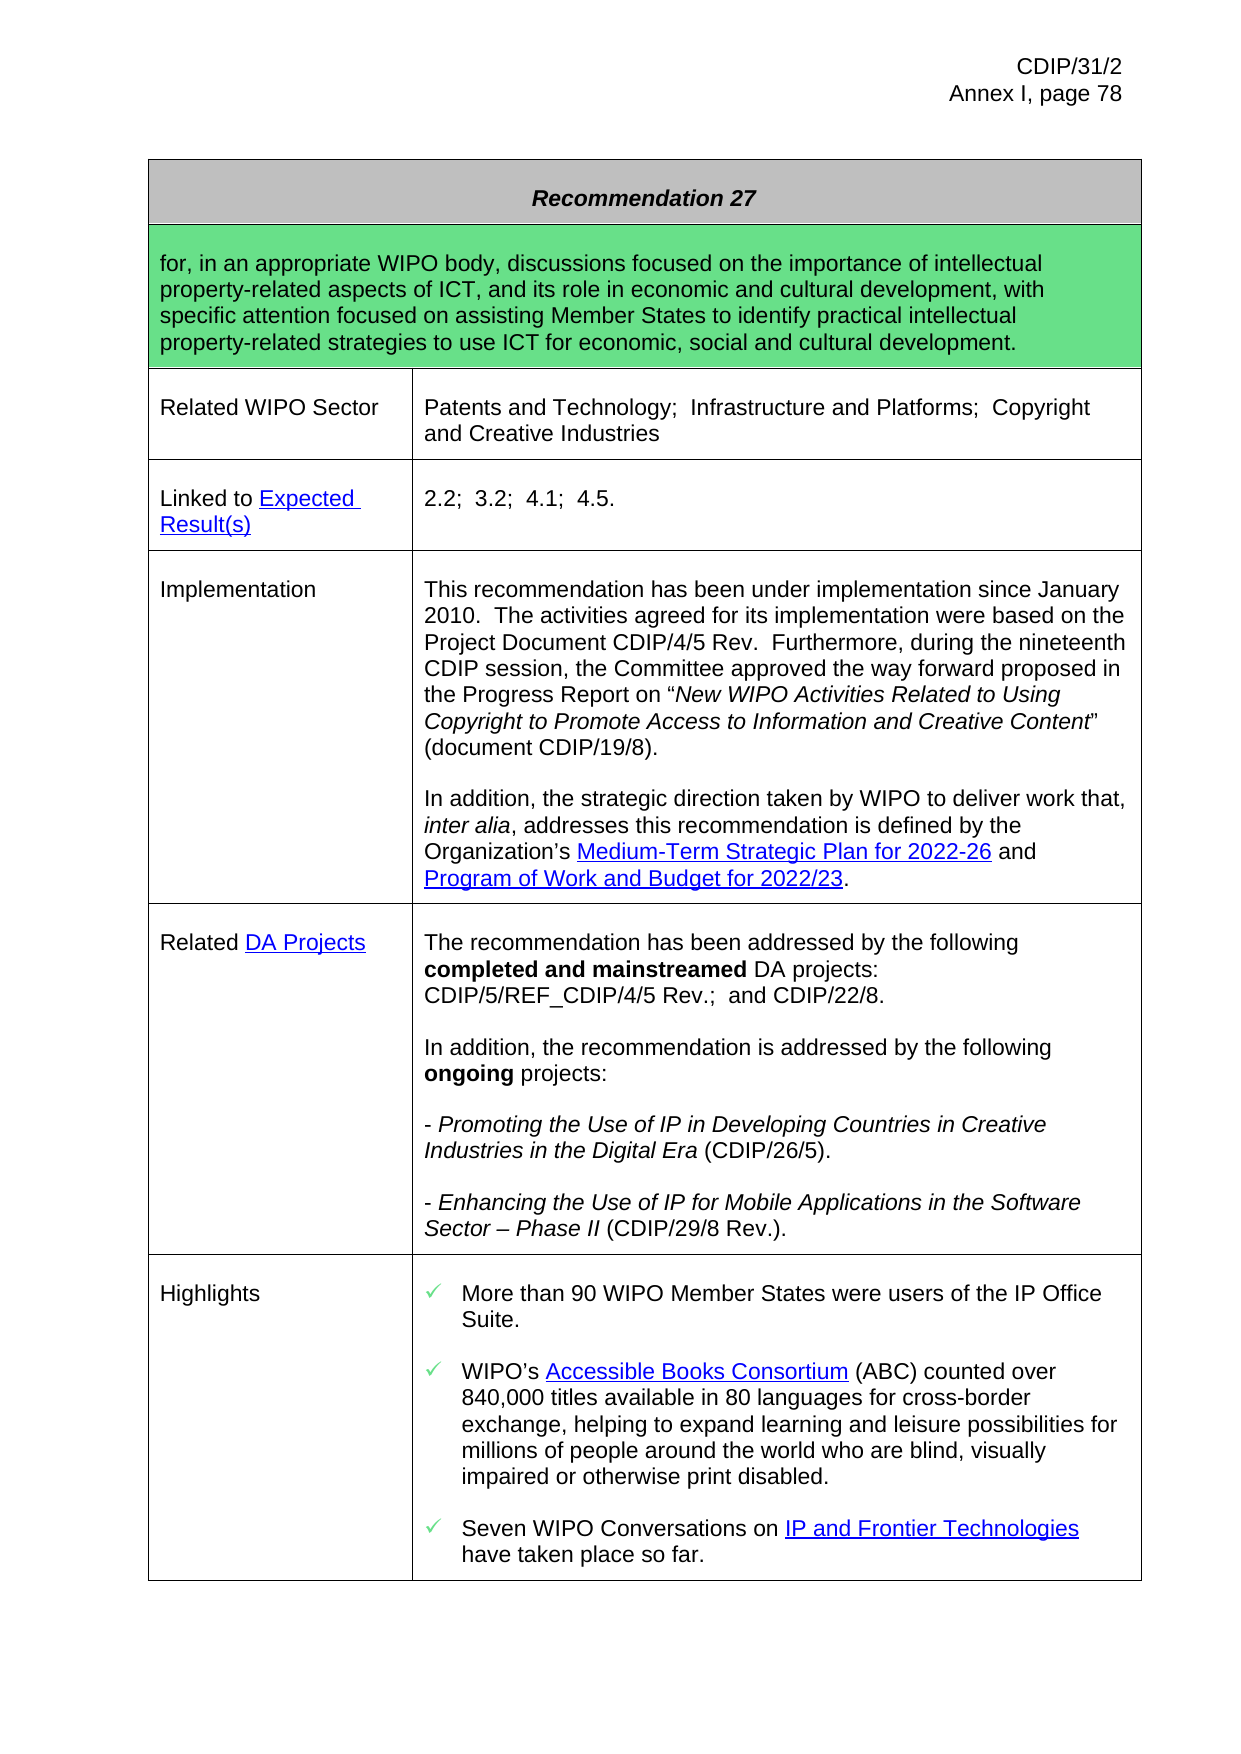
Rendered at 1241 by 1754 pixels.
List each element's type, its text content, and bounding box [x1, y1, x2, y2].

table_cell Linked to Expected Result(s) [149, 460, 412, 550]
table_cell The recommendation has been addressed by the following completed and mainstreamed DA projects: CDIP/5/REF_CDIP/4/5 Rev.; and CDIP/22/8. In addition, the recommendation is addressed by the following ongoing projects: - Promoting the Use of IP in Developing Countries in Creative Industries in the Digital Era (CDIP/26/5). - Enhancing the Use of IP for Mobile Applications in the Software Sector – Phase II (CDIP/29/8 Rev.). [413, 904, 1141, 1254]
table_cell Patents and Technology; Infrastructure and Platforms; Copyright and Creative Industries [413, 369, 1141, 459]
table_cell 2.2; 3.2; 4.1; 4.5. [413, 460, 1141, 550]
table_cell Highlights [149, 1255, 412, 1580]
table_cell Related WIPO Sector [149, 369, 412, 459]
table_cell Implementation [149, 551, 412, 903]
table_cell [149, 225, 1141, 367]
table_header Recommendation 27 [149, 160, 1141, 223]
table_cell More than 90 WIPO Member States were users of the IP Office Suite. WIPO’s Accessible Books Consortium (ABC) counted over 840,000 titles available in 80 languages for cross-border exchange, helping to expand learning and leisure possibilities for millions of people around the world who are blind, visually impaired or otherwise print disabled. Seven WIPO Conversations on IP and Frontier Technologies have taken place so far. [413, 1255, 1141, 1580]
table_cell Related DA Projects [149, 904, 412, 1254]
table_cell This recommendation has been under implementation since January 2010. The activities agreed for its implementation were based on the Project Document CDIP/4/5 Rev. Furthermore, during the nineteenth CDIP session, the Committee approved the way forward proposed in the Progress Report on “New WIPO Activities Related to Using Copyright to Promote Access to Information and Creative Content” (document CDIP/19/8). In addition, the strategic direction taken by WIPO to deliver work that, inter alia, addresses this recommendation is defined by the Organization’s Medium-Term Strategic Plan for 2022-26 and Program of Work and Budget for 2022/23. [413, 551, 1141, 903]
